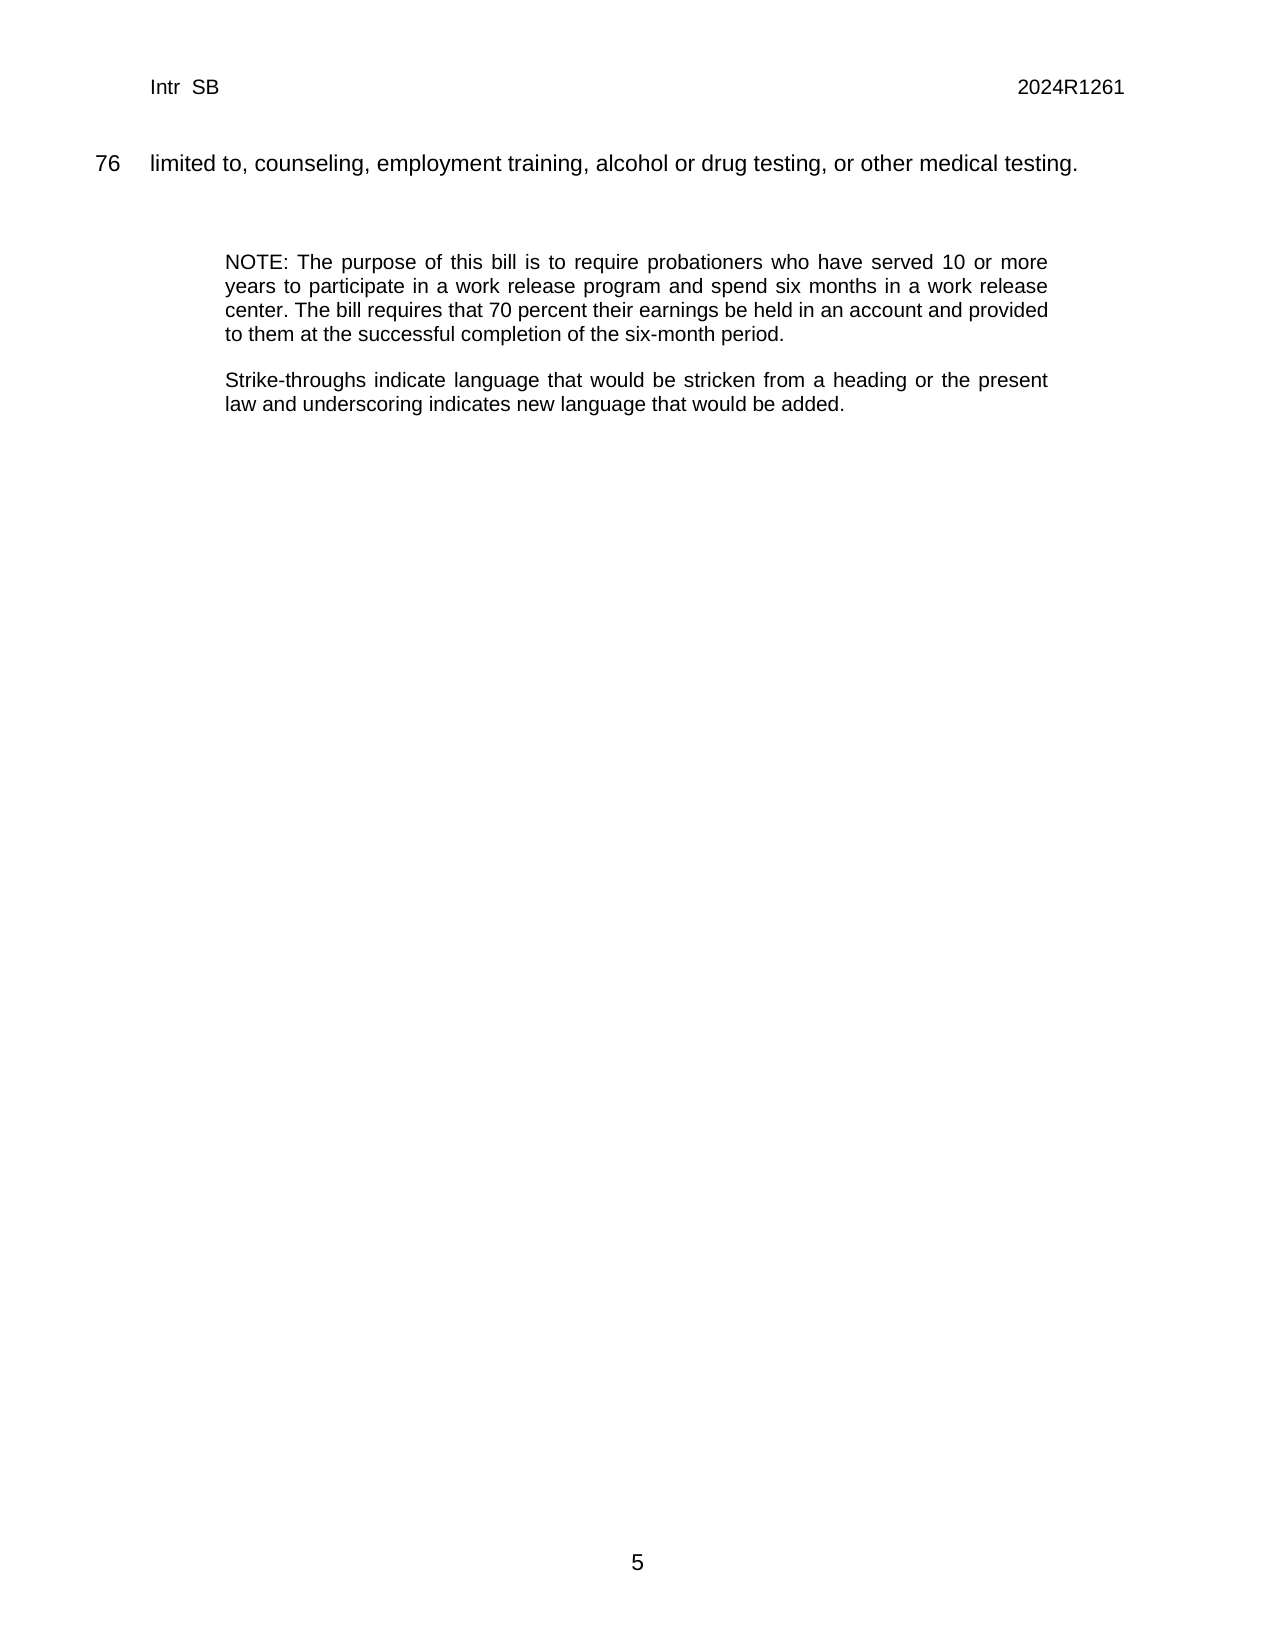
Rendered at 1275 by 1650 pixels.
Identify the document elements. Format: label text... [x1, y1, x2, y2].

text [150, 150, 1125, 176]
text Strike-throughs indicate language that would be stricken from a heading or the present law and underscoring indicates new language that would be added. [225, 368, 1050, 416]
text NOTE: The purpose of this bill is to require probationers who have served 10 or more years to participate in a work release program and spend six months in a work release center. The bill requires that 70 percent their earnings be held in an account and provided to them at the successful completion of the six-month period. [225, 249, 1050, 345]
